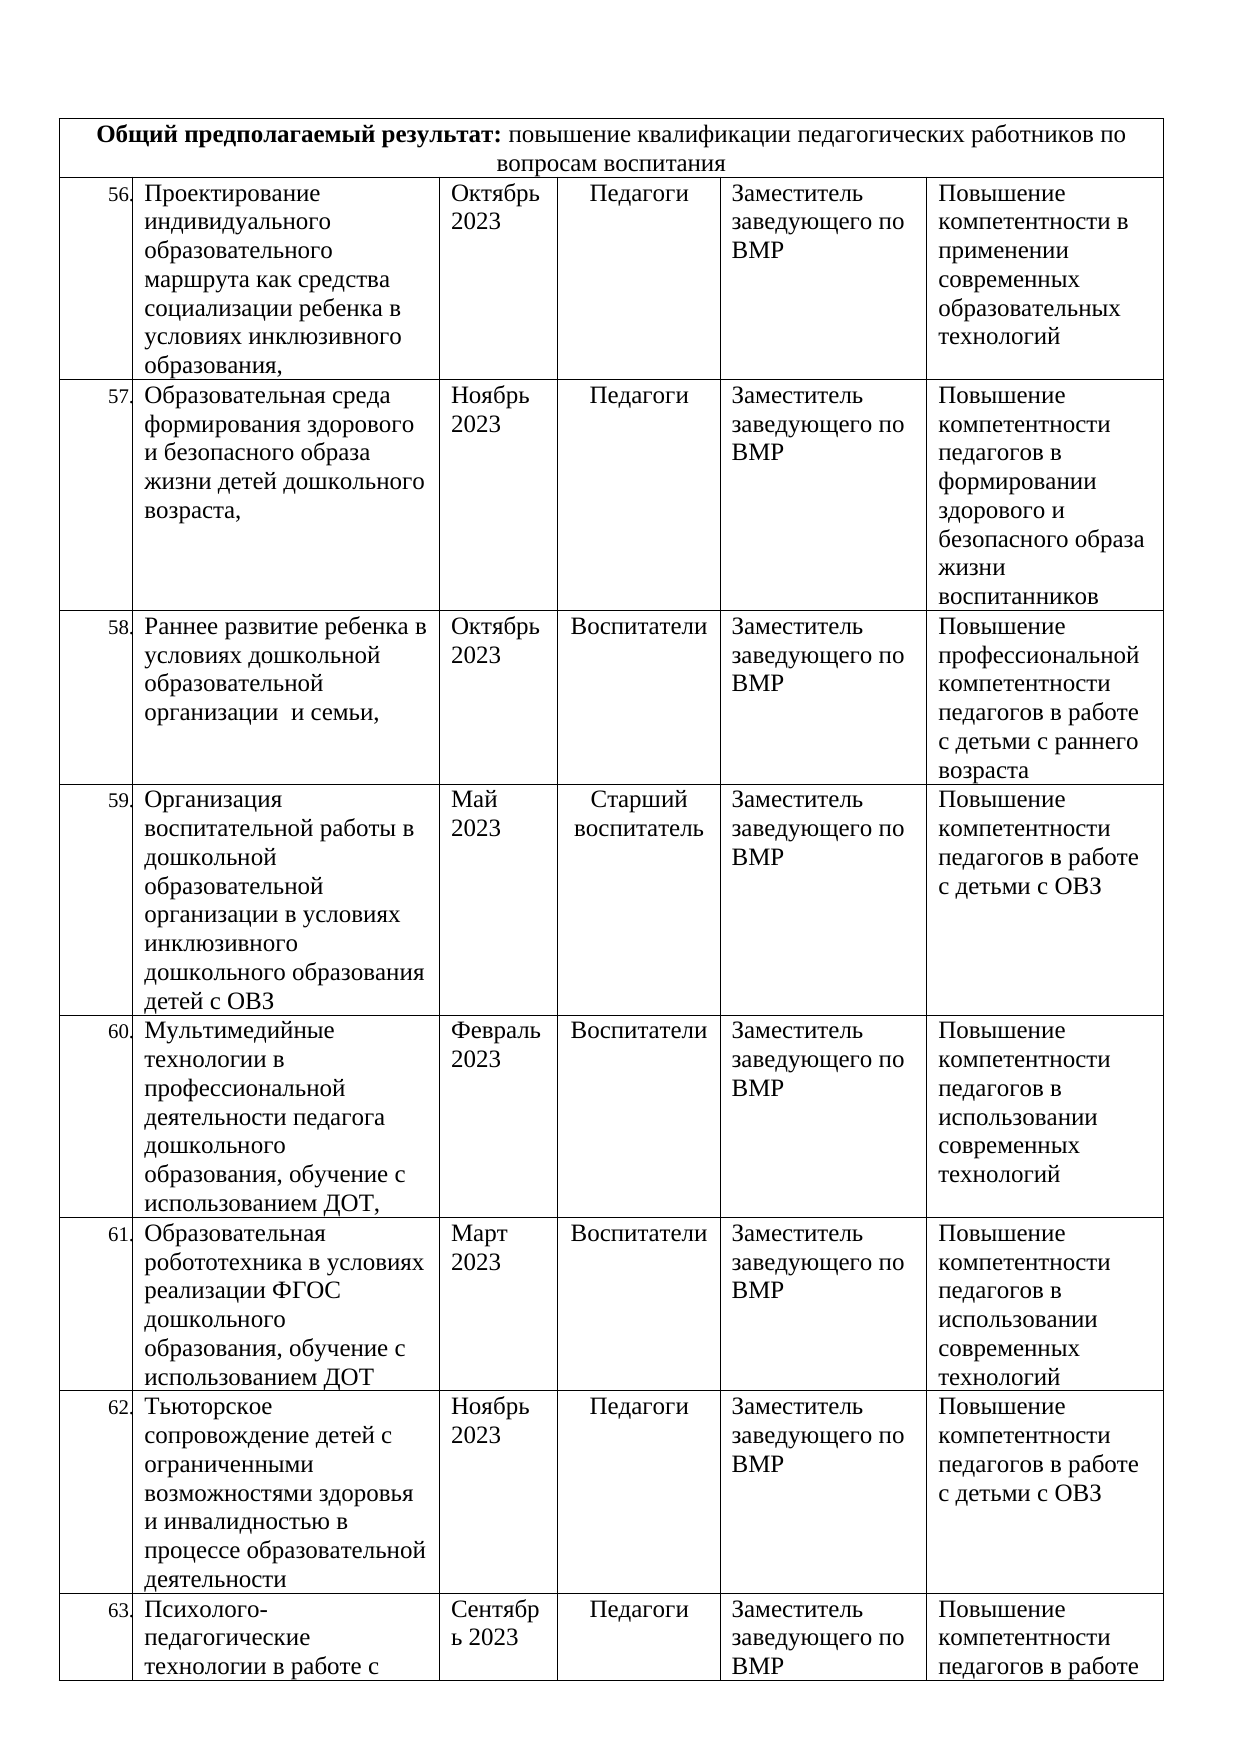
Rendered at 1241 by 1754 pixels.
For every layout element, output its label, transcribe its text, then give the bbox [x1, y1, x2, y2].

table_cell Образовательная среда формирования здорового и безопасного образа жизни детей дошкольного возраста, [133, 380, 439, 610]
table_cell Воспитатели [558, 1016, 720, 1217]
table_cell Май 2023 [440, 785, 557, 1014]
table_cell [60, 785, 132, 1014]
table_cell Тьюторское сопровождение детей с ограниченными возможностями здоровья и инвалидностью в процессе образовательной деятельности [133, 1391, 439, 1593]
table_cell [60, 1594, 132, 1680]
table_cell [60, 611, 132, 783]
table_cell Мультимедийные технологии в профессиональной деятельности педагога дошкольного образования, обучение с использованием ДОТ, [133, 1016, 439, 1217]
table_cell Март 2023 [440, 1218, 557, 1390]
table_cell Октябрь 2023 [440, 178, 557, 379]
table_cell [60, 1391, 132, 1593]
table_cell Повышение компетентности педагогов в работе с детьми с ОВЗ [927, 1391, 1163, 1593]
table_cell Старший воспитатель [558, 785, 720, 1014]
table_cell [927, 1594, 1163, 1680]
table_cell [60, 178, 132, 379]
table_cell Заместитель заведующего по ВМР [721, 1391, 926, 1593]
table_cell Повышение компетентности педагогов в использовании современных технологий [927, 1218, 1163, 1390]
table_cell [60, 1016, 132, 1217]
table_cell Повышение компетентности в применении современных образовательных технологий [927, 178, 1163, 379]
table_cell [60, 380, 132, 610]
table_cell Повышение компетентности педагогов в использовании современных технологий [927, 1016, 1163, 1217]
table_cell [133, 1594, 439, 1680]
table_cell Заместитель заведующего по ВМР [721, 1218, 926, 1390]
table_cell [721, 1594, 926, 1680]
table_cell Педагоги [558, 1594, 720, 1680]
table_cell Воспитатели [558, 611, 720, 783]
table_cell Октябрь 2023 [440, 611, 557, 783]
table_cell Проектирование индивидуального образовательного маршрута как средства социализации ребенка в условиях инклюзивного образования, [133, 178, 439, 379]
table_cell Сентябрь 2023 [440, 1594, 557, 1680]
table_cell Заместитель заведующего по ВМР [721, 785, 926, 1014]
table_cell Заместитель заведующего по ВМР [721, 1016, 926, 1217]
table_cell Ноябрь 2023 [440, 1391, 557, 1593]
table_cell Заместитель заведующего по ВМР [721, 380, 926, 610]
table_cell Раннее развитие ребенка в условиях дошкольной образовательной организации и семьи, [133, 611, 439, 783]
table_cell Педагоги [558, 1391, 720, 1593]
table_cell Повышение компетентности педагогов в формировании здорового и безопасного образа жизни воспитанников [927, 380, 1163, 610]
table_cell Педагоги [558, 178, 720, 379]
table_cell Образовательная робототехника в условиях реализации ФГОС дошкольного образования, обучение с использованием ДОТ [133, 1218, 439, 1390]
table_cell Повышение компетентности педагогов в работе с детьми с ОВЗ [927, 785, 1163, 1014]
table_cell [60, 119, 1163, 177]
table_cell Февраль 2023 [440, 1016, 557, 1217]
table_cell Воспитатели [558, 1218, 720, 1390]
table_cell Заместитель заведующего по ВМР [721, 178, 926, 379]
table_cell Организация воспитательной работы в дошкольной образовательной организации в условиях инклюзивного дошкольного образования детей с ОВЗ [133, 785, 439, 1014]
table_cell Педагоги [558, 380, 720, 610]
table_cell Ноябрь 2023 [440, 380, 557, 610]
table_cell Повышение профессиональной компетентности педагогов в работе с детьми с раннего возраста [927, 611, 1163, 783]
table_cell [60, 1218, 132, 1390]
table_cell Заместитель заведующего по ВМР [721, 611, 926, 783]
